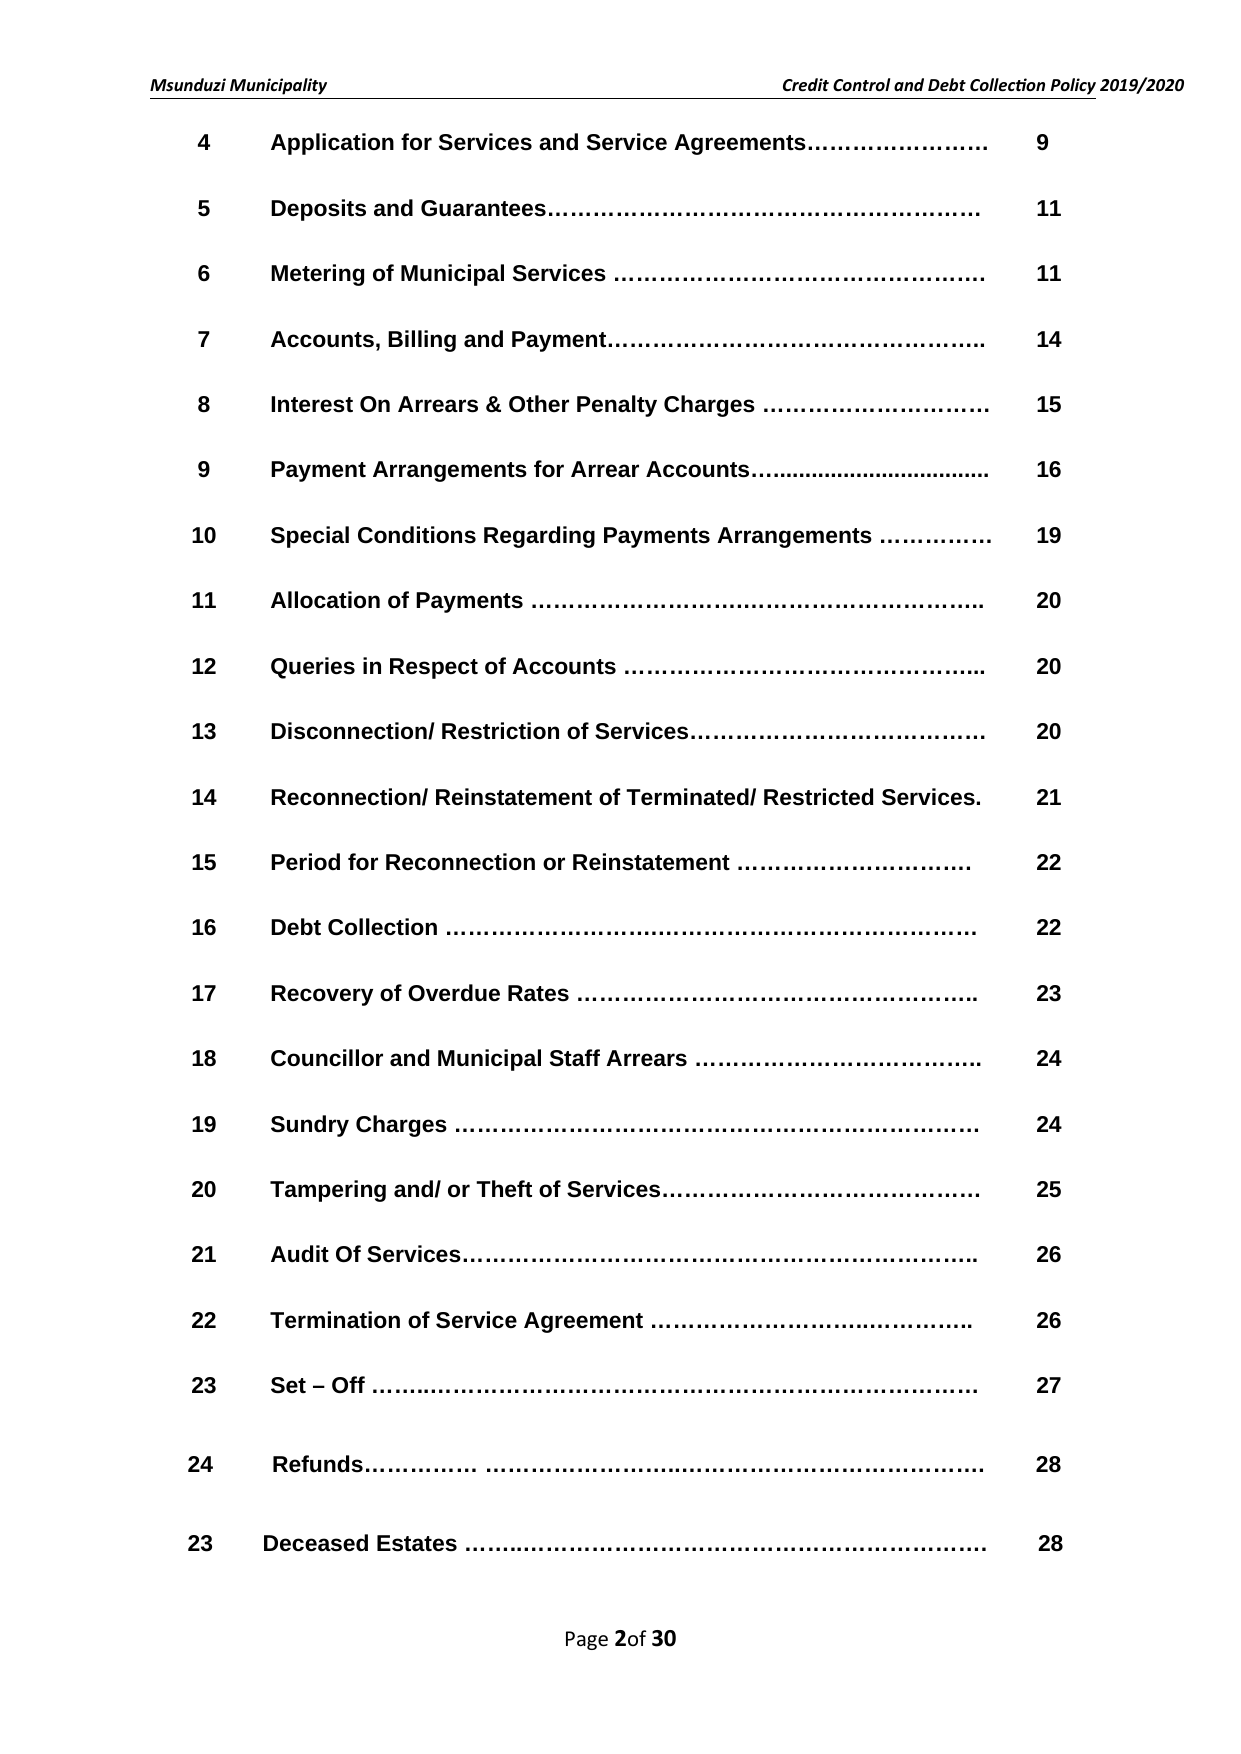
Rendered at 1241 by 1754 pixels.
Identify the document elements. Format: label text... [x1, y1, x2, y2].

table_cell Special Conditions Regarding Payments Arrangements …………… [258, 496, 1026, 561]
table_cell 20 [150, 1150, 258, 1216]
table_cell 16 [1026, 431, 1118, 496]
table_cell 18 [150, 1019, 258, 1085]
table_cell Metering of Municipal Services …………………………………………. [258, 234, 1026, 300]
table_cell 27 [1026, 1346, 1118, 1412]
table_cell Tampering and/ or Theft of Services…………………………………… [258, 1150, 1026, 1216]
table_cell 22 [1026, 889, 1118, 954]
table_cell 26 [1026, 1281, 1118, 1346]
table_cell 5 [150, 169, 258, 234]
table_cell 23 [150, 1346, 258, 1412]
table_cell 21 [1026, 758, 1118, 823]
table_cell 26 [1026, 1216, 1118, 1281]
table_cell 12 [150, 627, 258, 692]
text 23 Deceased Estates ……..……………………………………………………. 28 [187, 1530, 1090, 1557]
table_cell Sundry Charges …………………………………………………………… [258, 1085, 1026, 1150]
table_cell 24 [1026, 1085, 1118, 1150]
table_cell Councillor and Municipal Staff Arrears ……………………………….. [258, 1019, 1026, 1085]
table_cell 19 [150, 1085, 258, 1150]
table_cell 14 [1026, 300, 1118, 365]
table_cell Payment Arrangements for Arrear Accounts….................................. [258, 431, 1026, 496]
table_cell 20 [1026, 692, 1118, 758]
table_cell 10 [150, 496, 258, 561]
table_cell Interest On Arrears & Other Penalty Charges ………………………… [258, 365, 1026, 431]
table_cell 20 [1026, 561, 1118, 627]
table_cell 6 [150, 234, 258, 300]
table_cell 20 [1026, 627, 1118, 692]
table_cell Deposits and Guarantees………………………………………………… [258, 169, 1026, 234]
table_cell Reconnection/ Reinstatement of Terminated/ Restricted Services. [258, 758, 1026, 823]
table_cell 8 [150, 365, 258, 431]
table_cell Audit Of Services………………………………………………………….. [258, 1216, 1026, 1281]
table_cell 22 [1026, 823, 1118, 888]
table_cell 11 [150, 561, 258, 627]
table_cell 11 [1026, 169, 1118, 234]
table_cell 9 [150, 431, 258, 496]
table_cell 15 [150, 823, 258, 888]
table_cell 24 [1026, 1019, 1118, 1085]
table_cell Set – Off ……..……………………………………………………………… [258, 1346, 1026, 1412]
table_cell 19 [1026, 496, 1118, 561]
table_cell Termination of Service Agreement ………………………..………….. [258, 1281, 1026, 1346]
text 24 Refunds…………… ……………………..…………………………………. 28 [187, 1451, 1078, 1478]
table_cell Recovery of Overdue Rates …………………………………………….. [258, 954, 1026, 1019]
table_cell 7 [150, 300, 258, 365]
table_cell 14 [150, 758, 258, 823]
table_cell 21 [150, 1216, 258, 1281]
table_cell 11 [1026, 234, 1118, 300]
table_cell Disconnection/ Restriction of Services………………………………… [258, 692, 1026, 758]
table_cell 13 [150, 692, 258, 758]
table_cell 16 [150, 889, 258, 954]
table_cell 9 [1026, 104, 1118, 169]
table_cell Application for Services and Service Agreements…………………… [258, 104, 1026, 169]
table_cell 15 [1026, 365, 1118, 431]
table_cell 17 [150, 954, 258, 1019]
table_cell 25 [1026, 1150, 1118, 1216]
table_cell Allocation of Payments ……………………….………………………….. [258, 561, 1026, 627]
table_cell Period for Reconnection or Reinstatement …………………………. [258, 823, 1026, 888]
table_cell Queries in Respect of Accounts ………………………………………... [258, 627, 1026, 692]
table_cell 23 [1026, 954, 1118, 1019]
table_cell Accounts, Billing and Payment………………………………………….. [258, 300, 1026, 365]
table_cell 4 [150, 104, 258, 169]
table_cell Debt Collection ……………………….…………………………………… [258, 889, 1026, 954]
table_cell 22 [150, 1281, 258, 1346]
